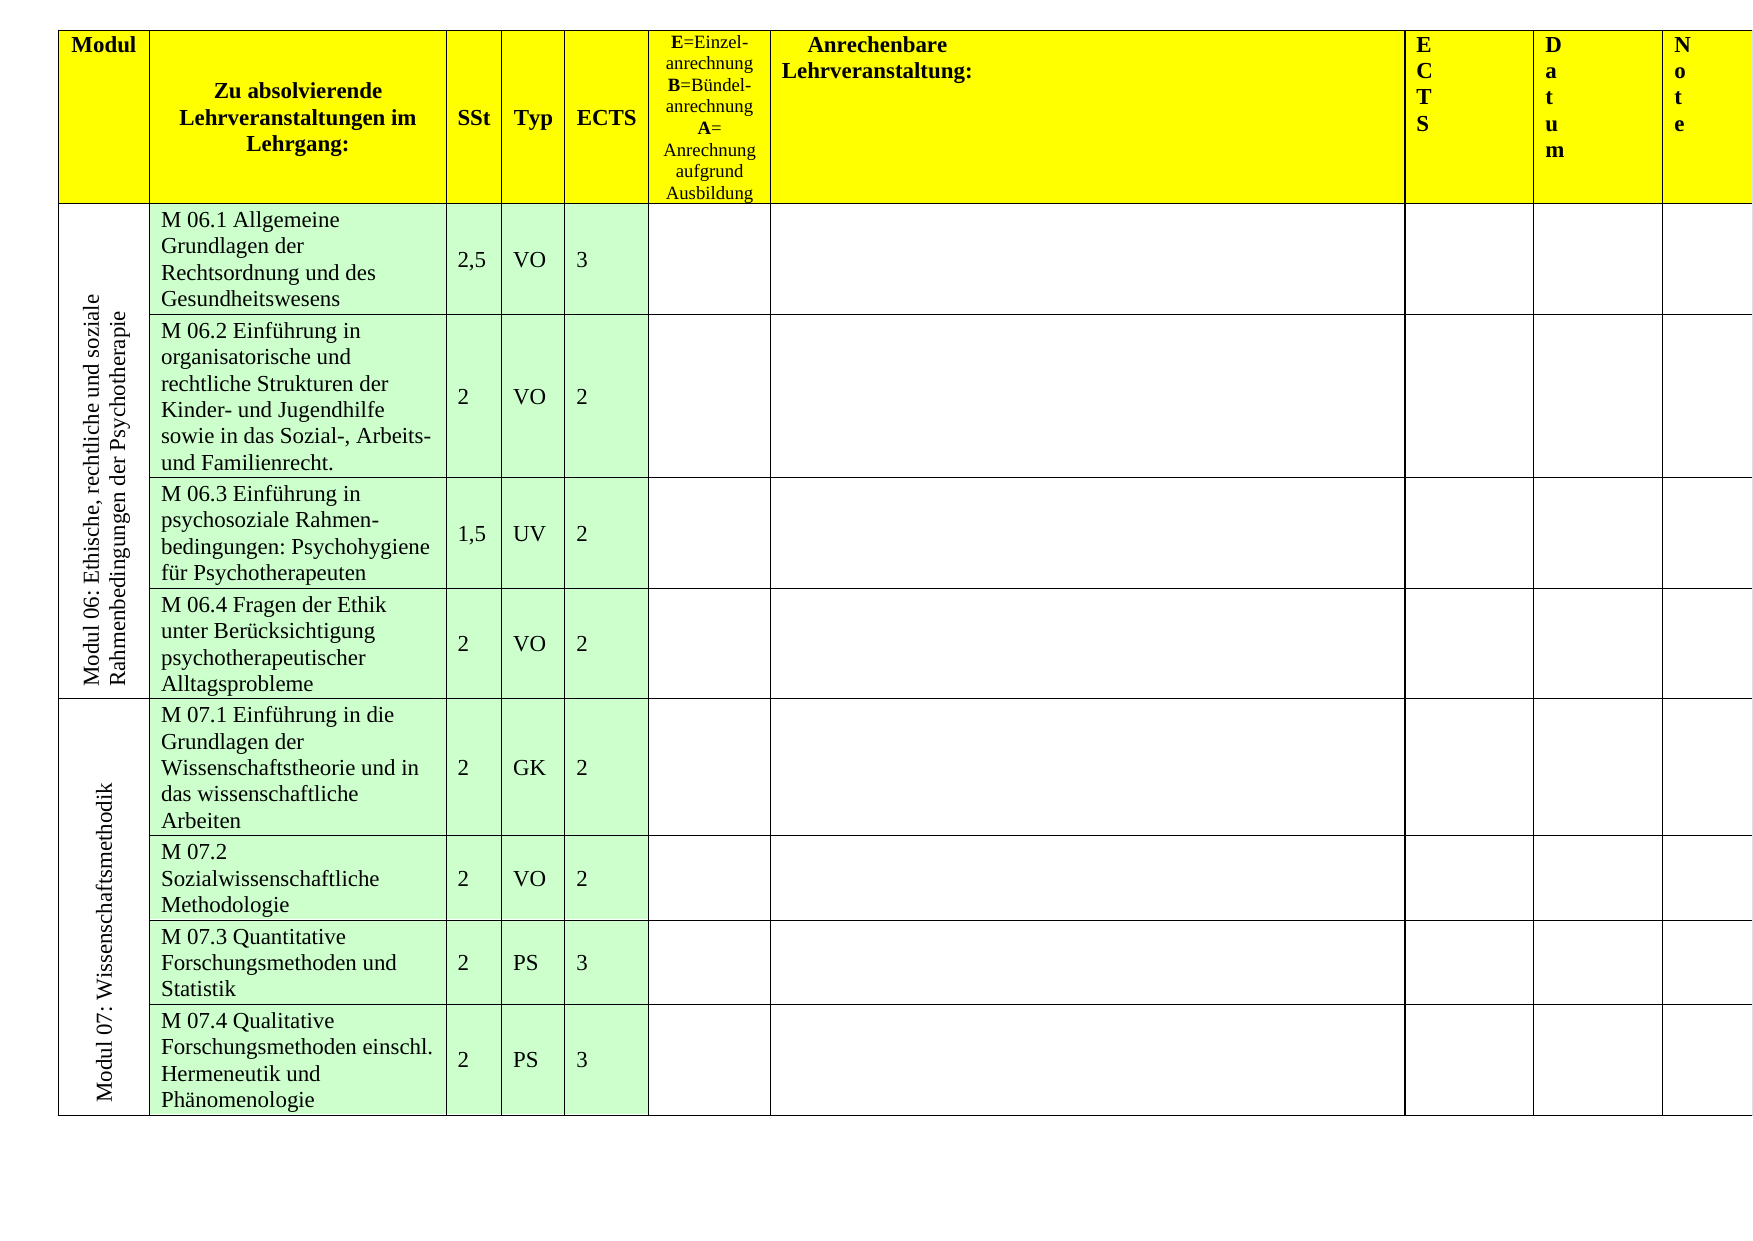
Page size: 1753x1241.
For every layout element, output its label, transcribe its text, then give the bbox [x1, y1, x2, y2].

table_header Anrechenbare Lehrveranstaltung: [771, 31, 1404, 203]
table_cell [649, 699, 770, 835]
table_cell [1663, 478, 1752, 588]
table_cell [1534, 589, 1662, 698]
table_cell [1406, 589, 1533, 698]
table_cell 2,5 [447, 204, 501, 314]
table_cell [1406, 921, 1533, 1004]
table_cell [771, 699, 1404, 835]
table_cell [649, 1005, 770, 1114]
table_header Modul [59, 31, 149, 203]
table_cell [1534, 836, 1662, 919]
table_header Typ [502, 31, 564, 203]
table_cell [1534, 315, 1662, 477]
table_cell [1663, 699, 1752, 835]
table_cell 3 [565, 921, 648, 1004]
table_cell [1663, 204, 1752, 314]
table_cell [771, 315, 1404, 477]
table_cell 2 [447, 1005, 501, 1114]
table_cell [771, 589, 1404, 698]
table_cell PS [502, 921, 564, 1004]
table_cell [649, 921, 770, 1004]
table_header E=Einzelanrechnung B=Bündelanrechnung A= Anrechnung aufgrund Ausbildung [649, 31, 770, 203]
table_cell [1534, 1005, 1662, 1114]
table_cell 3 [565, 1005, 648, 1114]
table_cell M 07.1 Einführung in die Grundlagen der Wissenschaftstheorie und in das wissenschaftliche Arbeiten [150, 699, 446, 835]
table_cell 2 [565, 478, 648, 588]
table_cell [649, 589, 770, 698]
table_cell [1406, 1005, 1533, 1114]
table_cell [771, 478, 1404, 588]
table_cell Modul 06: Ethische, rechtliche und soziale Rahmenbedingungen der Psychotherapie [59, 204, 149, 698]
table_header Zu absolvierende Lehrveranstaltungen im Lehrgang: [150, 31, 446, 203]
table_cell [771, 1005, 1404, 1114]
table_cell [649, 315, 770, 477]
table_header SSt [447, 31, 501, 203]
table_header ECTS [1406, 31, 1533, 203]
table_cell M 06.1 Allgemeine Grundlagen der Rechtsordnung und des Gesundheitswesens [150, 204, 446, 314]
table_cell GK [502, 699, 564, 835]
table_cell 2 [565, 836, 648, 919]
table_cell Modul 07: Wissenschaftsmethodik [59, 699, 149, 1114]
table_cell 2 [447, 836, 501, 919]
table_cell 2 [565, 315, 648, 477]
table_cell [1663, 1005, 1752, 1114]
table_cell [1534, 699, 1662, 835]
table_cell PS [502, 1005, 564, 1114]
table_cell [1663, 836, 1752, 919]
table_cell [649, 478, 770, 588]
table_cell [1406, 478, 1533, 588]
table_cell M 06.4 Fragen der Ethik unter Berücksichtigung psychotherapeutischer Alltagsprobleme [150, 589, 446, 698]
table_header Note [1663, 31, 1752, 203]
table_cell [1406, 699, 1533, 835]
table_cell M 07.3 Quantitative Forschungsmethoden und Statistik [150, 921, 446, 1004]
table_header ECTS [565, 31, 648, 203]
table_cell [771, 921, 1404, 1004]
table_cell VO [502, 836, 564, 919]
table_cell 2 [447, 921, 501, 1004]
table_cell [771, 204, 1404, 314]
table_cell [1406, 315, 1533, 477]
table_cell [649, 836, 770, 919]
table_cell 3 [565, 204, 648, 314]
table_cell UV [502, 478, 564, 588]
table_cell [1534, 478, 1662, 588]
table_cell M 07.2 Sozialwissenschaftliche Methodologie [150, 836, 446, 919]
table_cell [1663, 315, 1752, 477]
table_cell [1406, 204, 1533, 314]
table_header Datum [1534, 31, 1662, 203]
table_cell 1,5 [447, 478, 501, 588]
table_cell 2 [447, 589, 501, 698]
table_cell M 06.3 Einführung in psychosoziale Rahmenbedingungen: Psychohygiene für Psychotherapeuten [150, 478, 446, 588]
table_cell [1534, 921, 1662, 1004]
table_cell VO [502, 204, 564, 314]
table_cell [1534, 204, 1662, 314]
table_cell M 06.2 Einführung in organisatorische und rechtliche Strukturen der Kinder- und Jugendhilfe sowie in das Sozial-, Arbeits- und Familienrecht. [150, 315, 446, 477]
table_cell M 07.4 Qualitative Forschungsmethoden einschl. Hermeneutik und Phänomenologie [150, 1005, 446, 1114]
table_cell 2 [565, 699, 648, 835]
table_cell [771, 836, 1404, 919]
table_cell [1663, 589, 1752, 698]
table_cell 2 [447, 699, 501, 835]
table_cell VO [502, 315, 564, 477]
table_cell [1663, 921, 1752, 1004]
table_cell VO [502, 589, 564, 698]
table_cell 2 [447, 315, 501, 477]
table_cell [649, 204, 770, 314]
table_cell [1406, 836, 1533, 919]
table_cell 2 [565, 589, 648, 698]
